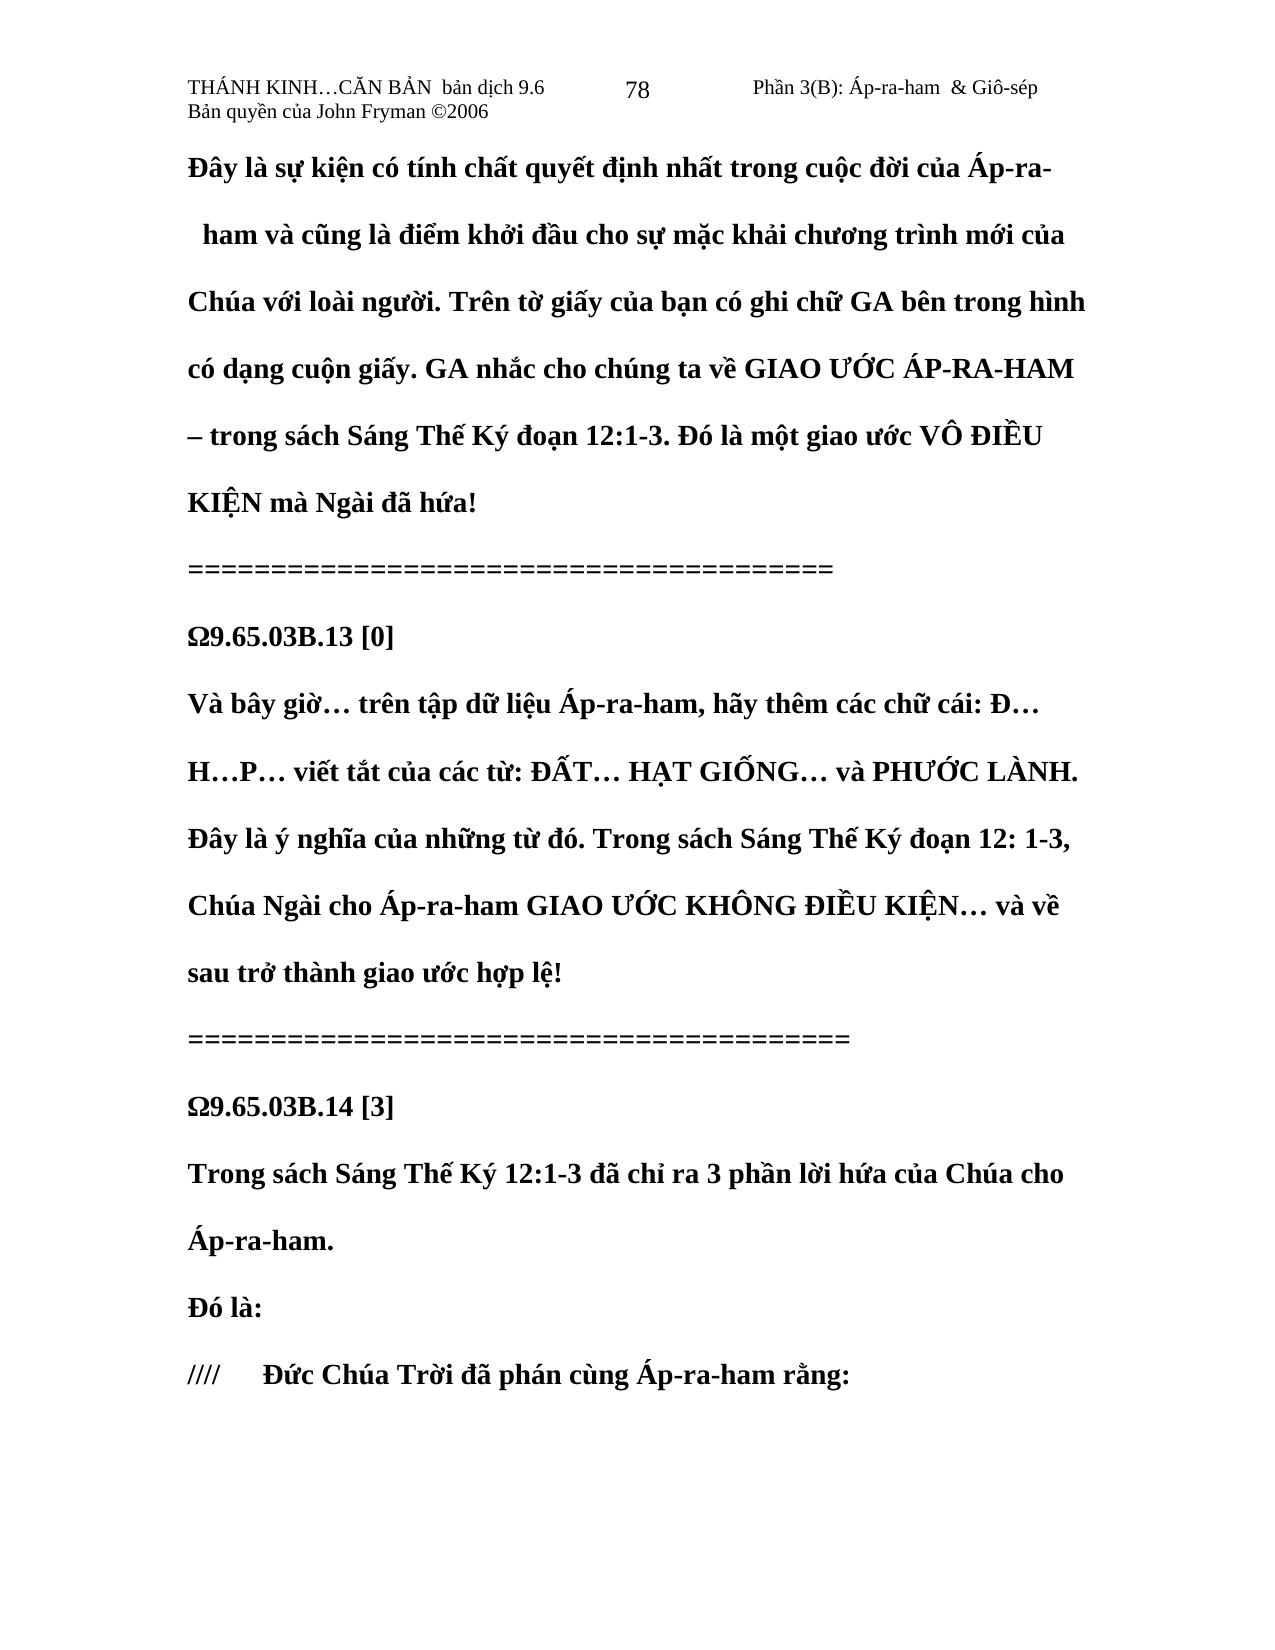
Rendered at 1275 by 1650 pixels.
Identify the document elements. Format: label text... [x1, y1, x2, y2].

text Ω9.65.03B.13 [0] [187, 619, 1087, 653]
text Ω9.65.03B.14 [3] [187, 1089, 1087, 1123]
text Đây là sự kiện có tính chất quyết định nhất trong cuộc đời của Áp-ra-ham và cũng là điểm khởi đầu cho sự mặc khải chương trình mới của Chúa với loài người. Trên tờ giấy của bạn có ghi chữ GA bên trong hình có dạng cuộn giấy. GA nhắc cho chúng ta về GIAO ƯỚC ÁP-RA-HAM – trong sách Sáng Thế Ký đoạn 12:1-3. Đó là một giao ước VÔ ĐIỀU KIỆN mà Ngài đã hứa! [187, 150, 1087, 519]
text //// Đức Chúa Trời đã phán cùng Áp-ra-ham rằng: [187, 1357, 1087, 1391]
text ======================================== [187, 1022, 1087, 1056]
text Đó là: [187, 1290, 1087, 1324]
text Và bây giờ… trên tập dữ liệu Áp-ra-ham, hãy thêm các chữ cái: Đ…H…P… viết tắt của các từ: ĐẤT… HẠT GIỐNG… và PHƯỚC LÀNH. Đây là ý nghĩa của những từ đó. Trong sách Sáng Thế Ký đoạn 12: 1-3, Chúa Ngài cho Áp-ra-ham GIAO ƯỚC KHÔNG ĐIỀU KIỆN… và về sau trở thành giao ước hợp lệ! [187, 687, 1087, 988]
text ======================================= [187, 552, 1087, 586]
text Trong sách Sáng Thế Ký 12:1-3 đã chỉ ra 3 phần lời hứa của Chúa cho Áp-ra-ham. [187, 1156, 1087, 1257]
